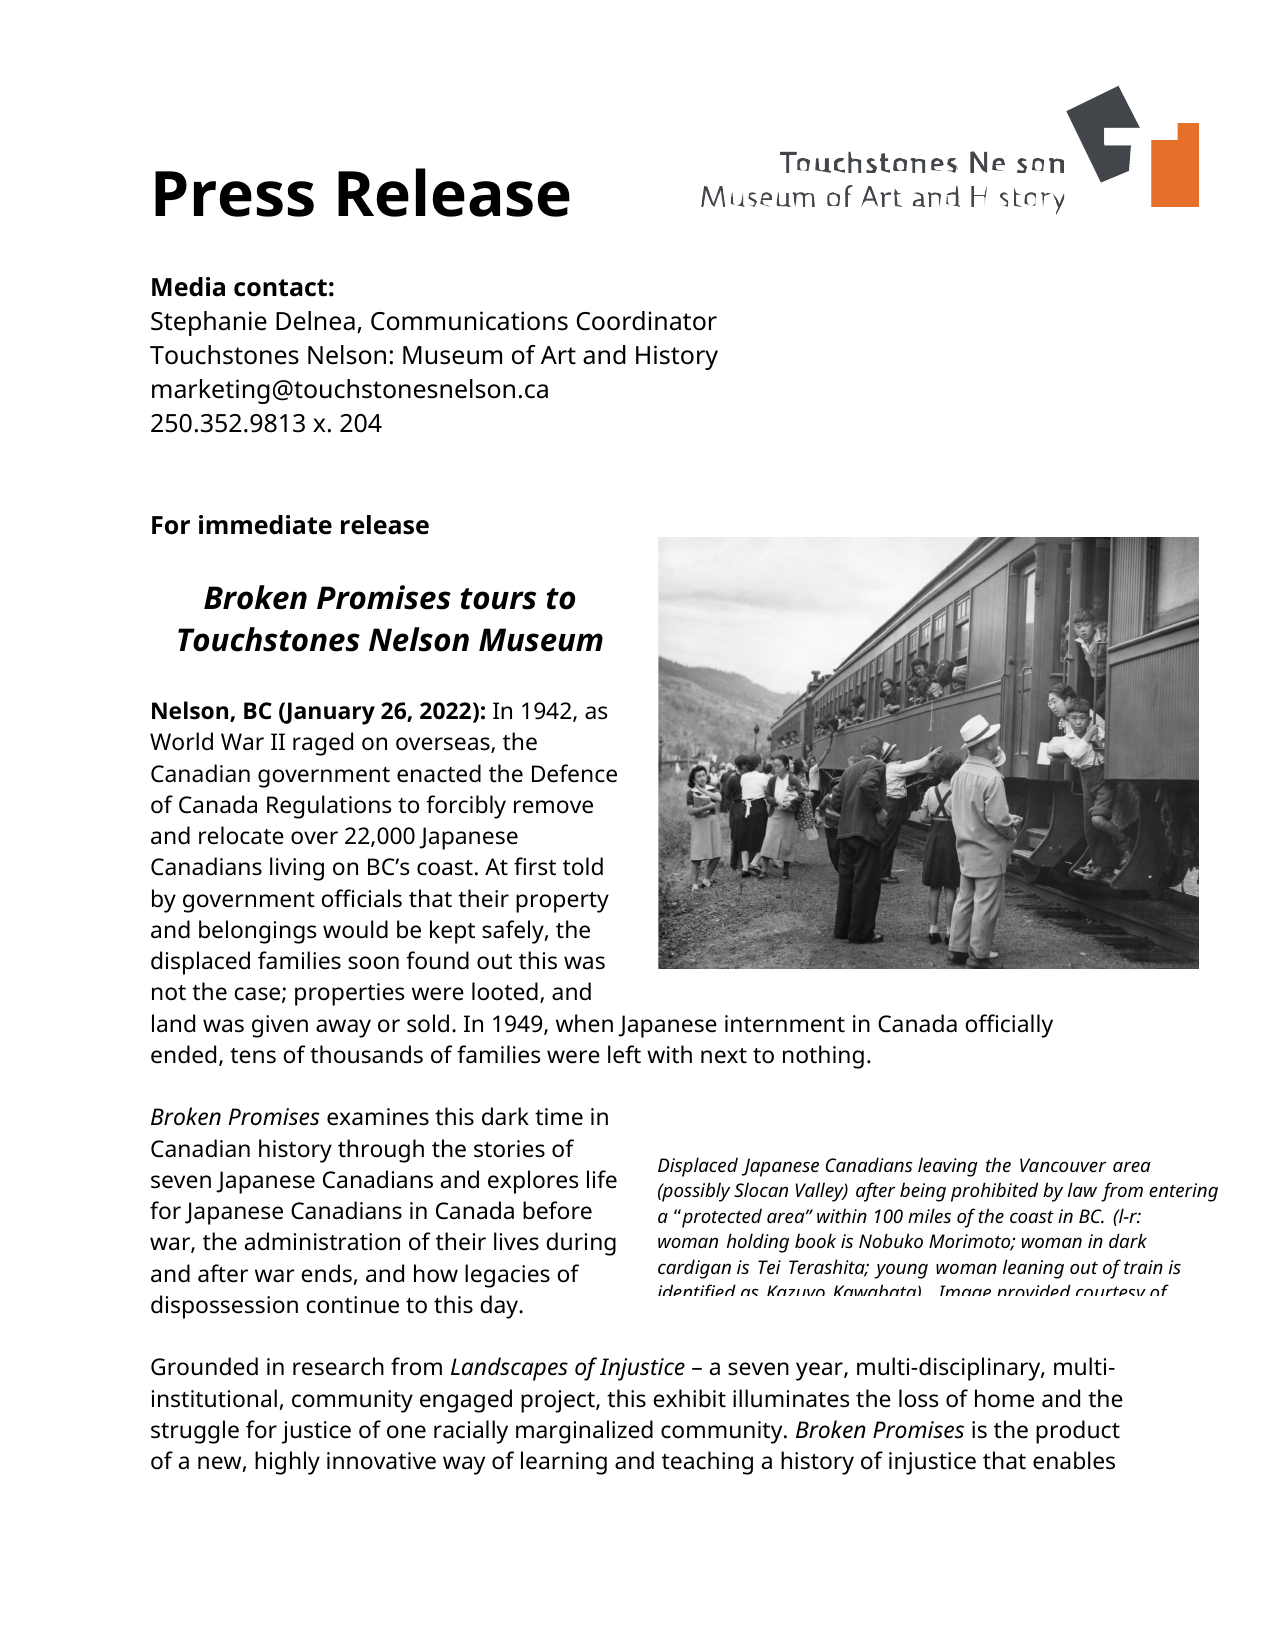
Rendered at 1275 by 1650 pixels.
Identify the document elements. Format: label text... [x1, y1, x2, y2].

text Nelson, BC (January 26, 2022): In 1942, as World War II raged on overseas, the Canadian government enacted the Defence of Canada Regulations to forcibly remove and relocate over 22,000 Japanese Canadians living on BC’s coast. At first told by government officials that their property and belongings would be kept safely, the displaced families soon found out this was not the case; properties were looted, and land was given away or sold. In 1949, when Japanese internment in Canada officially ended, tens of thousands of families were left with next to nothing. [150, 695, 1125, 1070]
text Broken Promises tours to Touchstones Nelson Museum [150, 576, 657, 661]
picture [701, 85, 1199, 215]
text Broken Promises examines this dark time in Canadian history through the stories of seven Japanese Canadians and explores life for Japanese Canadians in Canada before war, the administration of their lives during and after war ends, and how legacies of dispossession continue to this day. [150, 1101, 1125, 1320]
text marketing@touchstonesnelson.ca [150, 371, 1125, 405]
text Press Release [150, 150, 1125, 235]
text Stephanie Delnea, Communications Coordinator [150, 303, 1125, 337]
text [150, 1351, 1125, 1476]
text 250.352.9813 x. 204 [150, 405, 1125, 439]
text For immediate release [150, 508, 1125, 542]
text Media contact: [150, 269, 1125, 303]
picture [657, 537, 1199, 969]
text Touchstones Nelson: Museum of Art and History [150, 337, 1125, 371]
